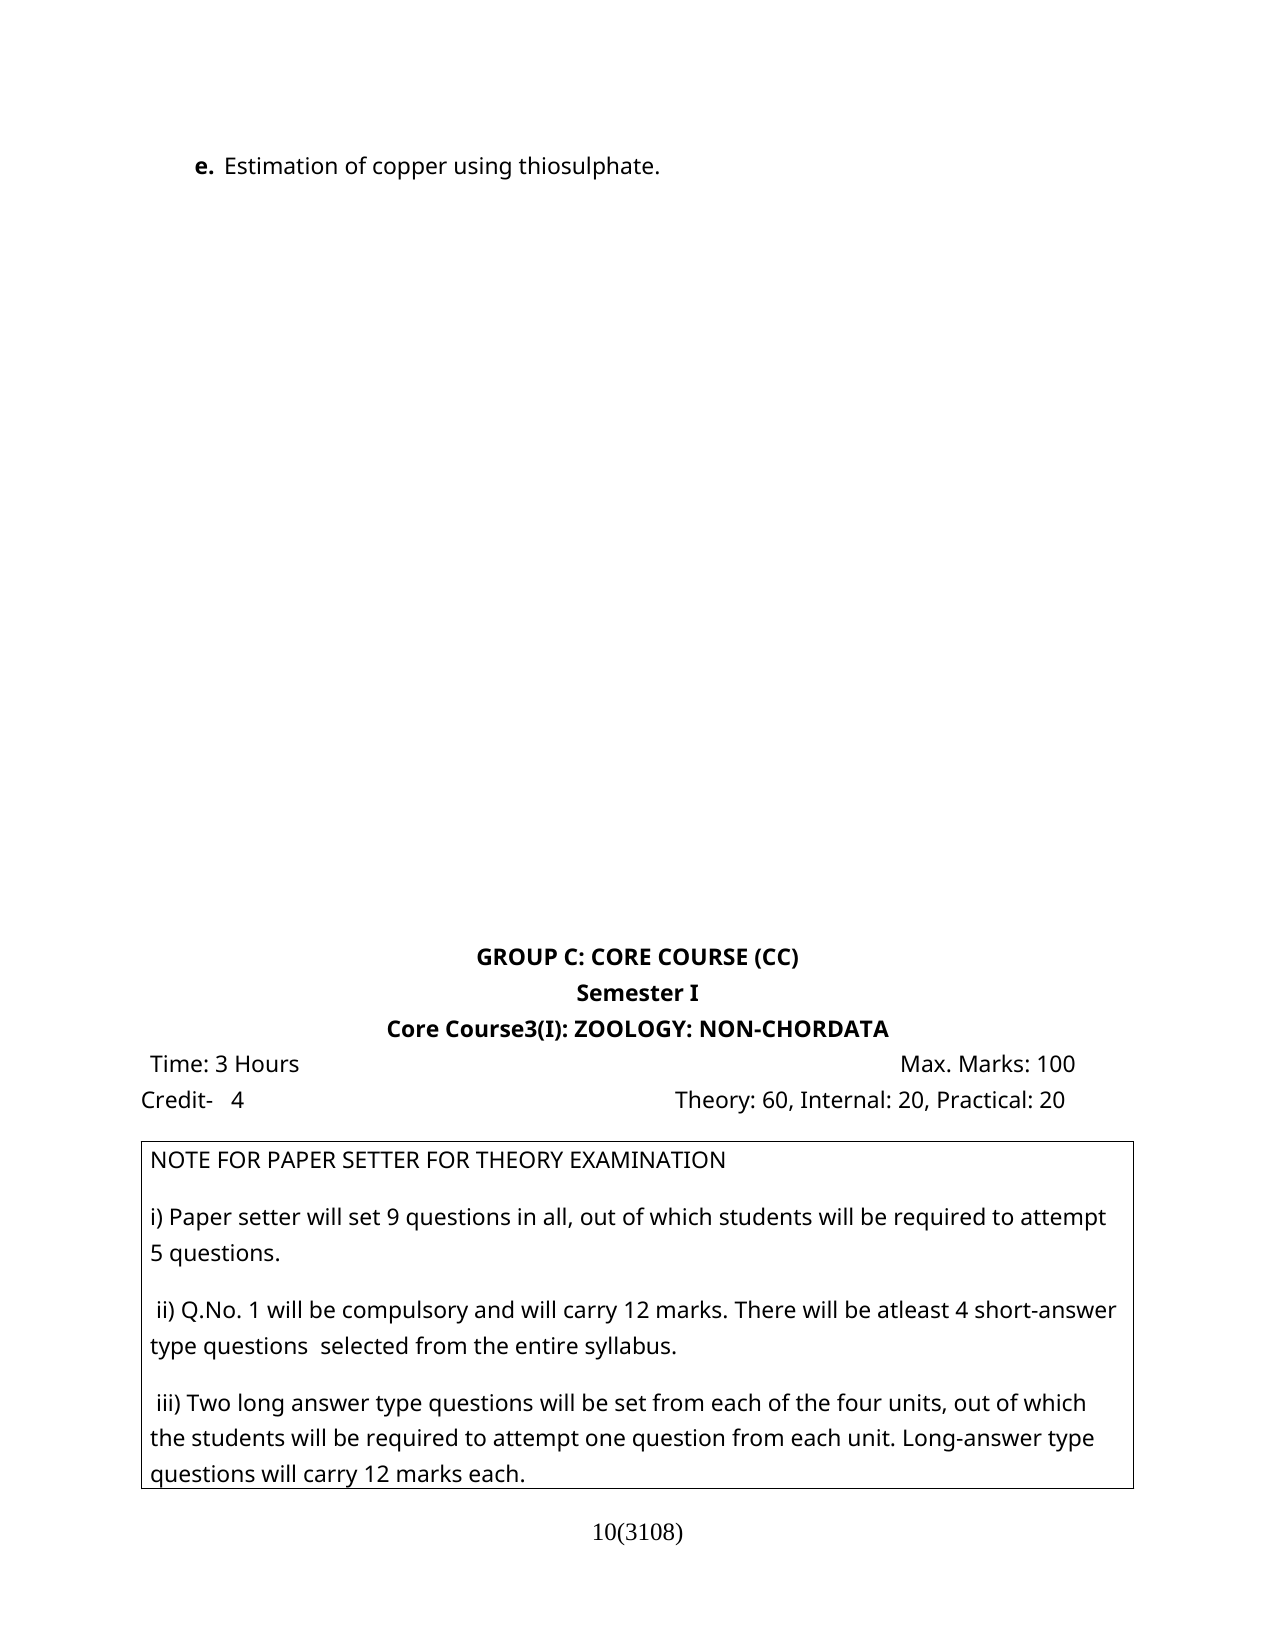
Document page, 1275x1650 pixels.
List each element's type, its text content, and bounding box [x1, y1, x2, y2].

text Semester I [150, 977, 1125, 1008]
text Time: 3 Hours Max. Marks: 100 Credit- 4 Theory: 60, Internal: 20, Practical: 20 [141, 1048, 1125, 1116]
text GROUP C: CORE COURSE (CC) [150, 941, 1125, 972]
list Estimation of copper using thiosulphate. [194, 150, 1125, 181]
text NOTE FOR PAPER SETTER FOR THEORY EXAMINATION [142, 1142, 1133, 1176]
text ii) Q.No. 1 will be compulsory and will carry 12 marks. There will be atleast 4 short-answer type questions selected from the entire syllabus. [142, 1291, 1133, 1361]
text Core Course3(I): ZOOLOGY: NON-CHORDATA [150, 1012, 1125, 1044]
text i) Paper setter will set 9 questions in all, out of which students will be required to attempt 5 questions. [142, 1198, 1133, 1268]
text iii) Two long answer type questions will be set from each of the four units, out of which the students will be required to attempt one question from each unit. Long-answer type questions will carry 12 marks each. [142, 1383, 1133, 1488]
